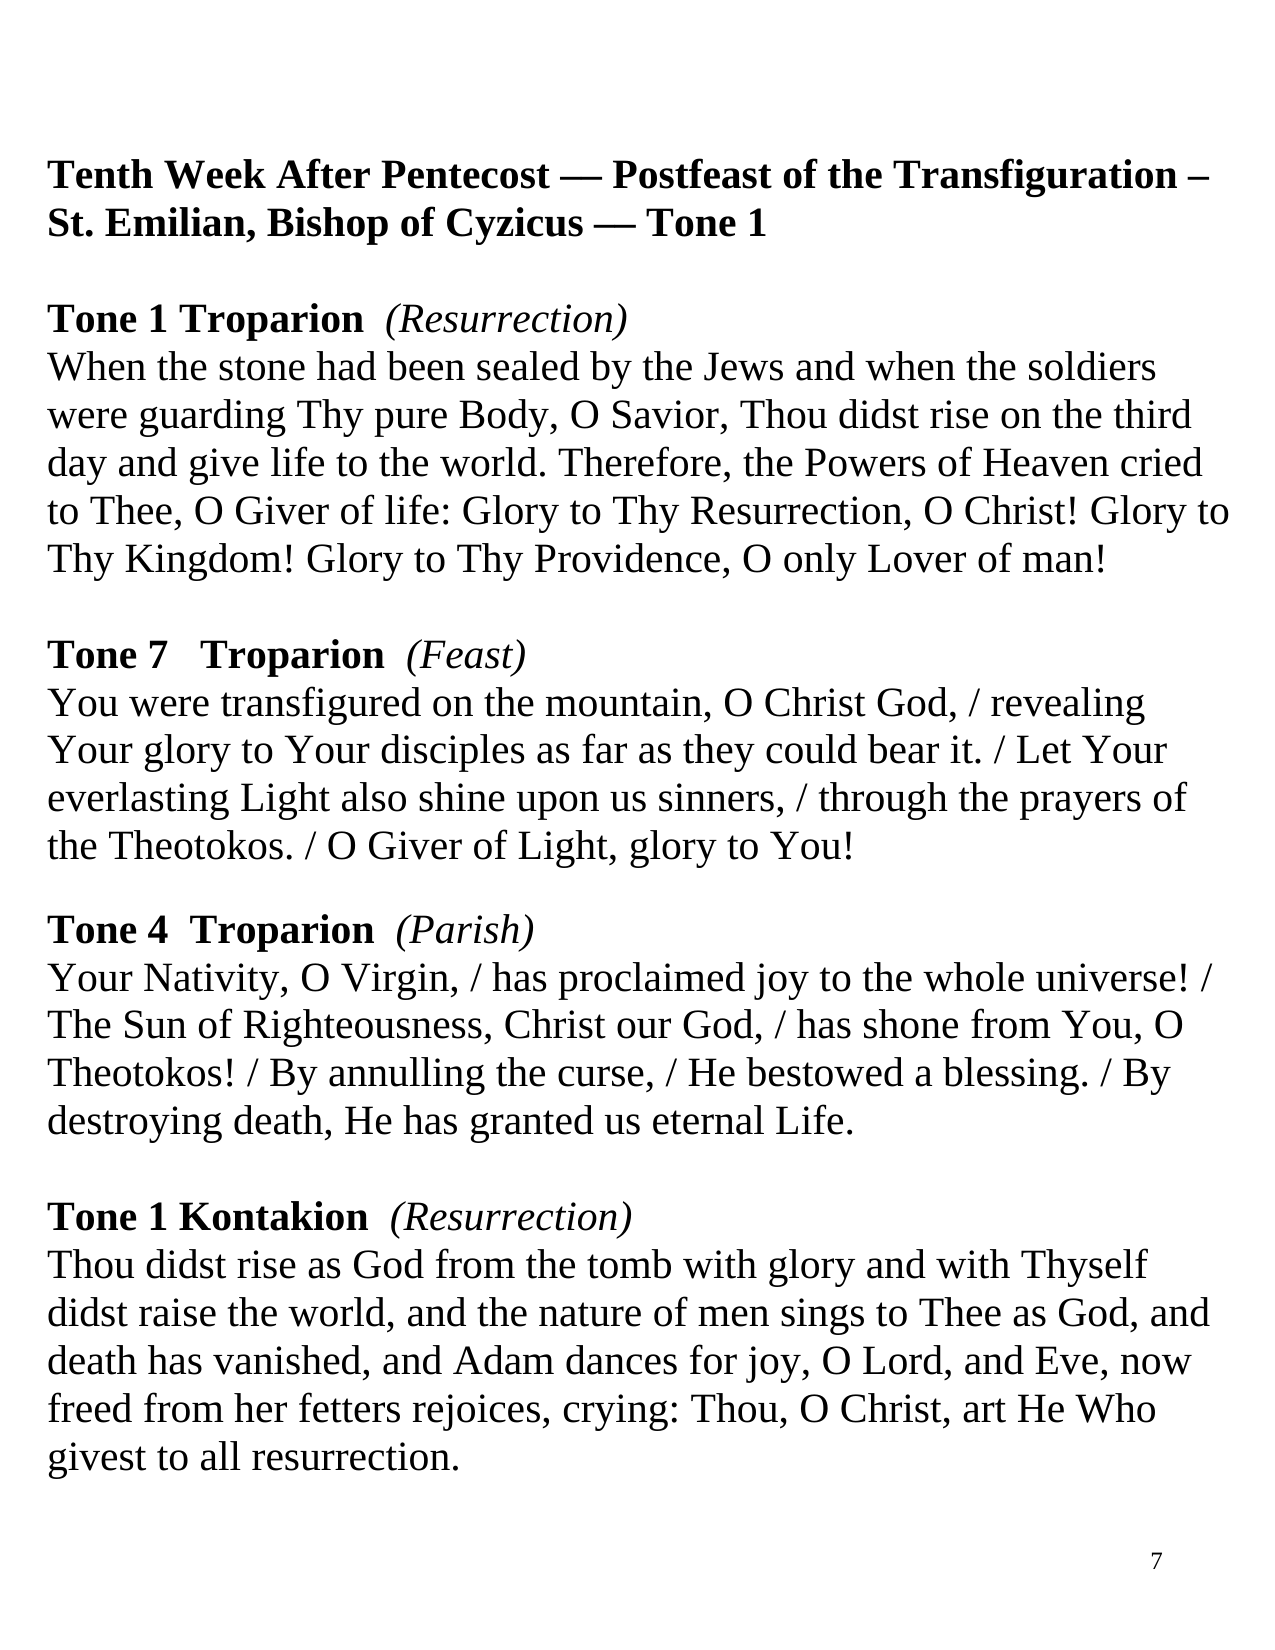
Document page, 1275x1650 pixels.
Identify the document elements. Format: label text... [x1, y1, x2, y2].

text Tone 1 Kontakion (Resurrection) [47, 1192, 1237, 1239]
text When the stone had been sealed by the Jews and when the soldiers were guarding Thy pure Body, O Savior, Thou didst rise on the third day and give life to the world. Therefore, the Powers of Heaven cried to Thee, O Giver of life: Glory to Thy Resurrection, O Christ! Glory to Thy Kingdom! Glory to Thy Providence, O only Lover of man! [47, 342, 1237, 581]
text Tone 7 Troparion (Feast) [47, 629, 1237, 677]
text Tone 1 Troparion (Resurrection) [47, 294, 1237, 342]
text Thou didst rise as God from the tomb with glory and with Thyself didst raise the world, and the nature of men sings to Thee as God, and death has vanished, and Adam dances for joy, O Lord, and Eve, now freed from her fetters rejoices, crying: Thou, O Christ, art He Who givest to all resurrection. [47, 1239, 1237, 1479]
text You were transfigured on the mountain, O Christ God, / revealing Your glory to Your disciples as far as they could bear it. / Let Your everlasting Light also shine upon us sinners, / through the prayers of the Theotokos. / O Giver of Light, glory to You! [47, 677, 1237, 869]
text Tenth Week After Pentecost –– Postfeast of the Transfiguration – St. Emilian, Bishop of Cyzicus –– Tone 1 [47, 150, 1237, 246]
text Tone 4 Troparion (Parish) [47, 904, 1237, 952]
text Your Nativity, O Virgin, / has proclaimed joy to the whole universe! / The Sun of Righteousness, Christ our God, / has shone from You, O Theotokos! / By annulling the curse, / He bestowed a blessing. / By destroying death, He has granted us eternal Life. [47, 952, 1237, 1144]
